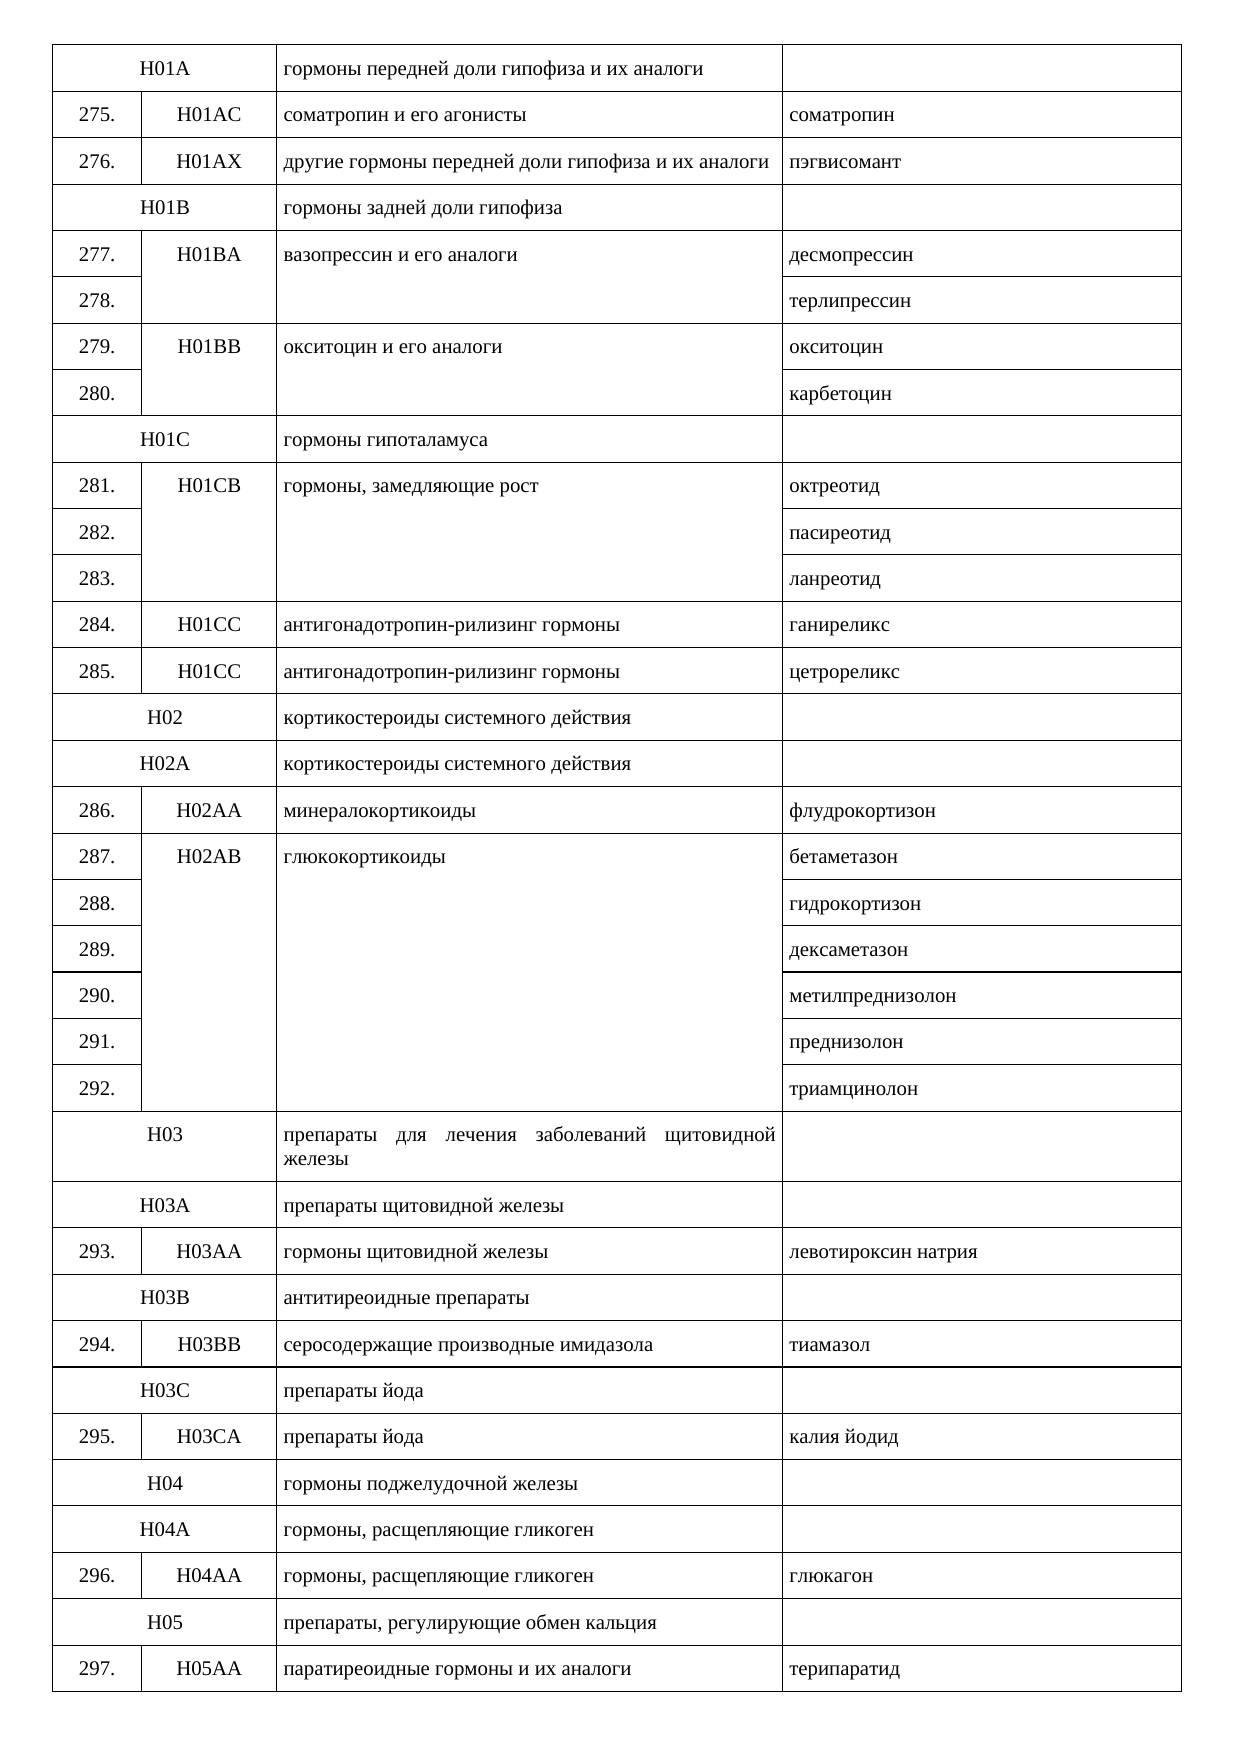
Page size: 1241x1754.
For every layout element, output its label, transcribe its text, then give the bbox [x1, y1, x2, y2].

table_cell терлипрессин [783, 277, 1181, 322]
table_cell гормоны щитовидной железы [277, 1228, 782, 1274]
table_cell [783, 1599, 1181, 1644]
table_cell H02 [53, 694, 276, 740]
table_cell H01CB [142, 463, 276, 601]
table_cell терипаратид [783, 1646, 1181, 1691]
table_cell 281. [53, 463, 141, 508]
table_cell H03 [53, 1112, 276, 1181]
table_cell препараты, регулирующие обмен кальция [277, 1599, 782, 1644]
table_cell H01AX [142, 138, 276, 183]
table_cell H03B [53, 1275, 276, 1320]
table_cell H04 [53, 1460, 276, 1505]
table_cell 293. [53, 1228, 141, 1274]
table_cell тиамазол [783, 1321, 1181, 1366]
table_cell триамцинолон [783, 1065, 1181, 1111]
table_cell 287. [53, 834, 141, 879]
table_cell цетрореликс [783, 648, 1181, 693]
table_cell [783, 1275, 1181, 1320]
table_cell 294. [53, 1321, 141, 1366]
table_cell минералокортикоиды [277, 787, 782, 832]
table_cell октреотид [783, 463, 1181, 508]
table_cell гормоны задней доли гипофиза [277, 185, 782, 230]
table_cell 283. [53, 555, 141, 601]
table_cell десмопрессин [783, 231, 1181, 276]
table_cell 276. [53, 138, 141, 183]
table_cell [783, 1112, 1181, 1181]
table_cell окситоцин [783, 324, 1181, 369]
table_cell препараты для лечения заболеваний щитовидной железы [277, 1112, 782, 1181]
table_cell гормоны передней доли гипофиза и их аналоги [277, 45, 782, 91]
table_cell кортикостероиды системного действия [277, 694, 782, 740]
table_cell H02AB [142, 834, 276, 1111]
table_cell [783, 416, 1181, 462]
table_cell антитиреоидные препараты [277, 1275, 782, 1320]
table_cell H03AA [142, 1228, 276, 1274]
table_cell гормоны, замедляющие рост [277, 463, 782, 601]
table_cell карбетоцин [783, 370, 1181, 415]
table_cell H01AC [142, 92, 276, 137]
table_cell H01CC [142, 602, 276, 647]
table_cell соматропин [783, 92, 1181, 137]
table_cell окситоцин и его аналоги [277, 324, 782, 415]
table_cell 285. [53, 648, 141, 693]
table_cell другие гормоны передней доли гипофиза и их аналоги [277, 138, 782, 183]
table_cell [783, 1182, 1181, 1227]
table_cell [783, 1368, 1181, 1413]
table_cell [783, 741, 1181, 786]
table_cell гормоны гипоталамуса [277, 416, 782, 462]
table_cell 275. [53, 92, 141, 137]
table_cell H03A [53, 1182, 276, 1227]
table_cell дексаметазон [783, 926, 1181, 971]
table_cell 290. [53, 973, 141, 1018]
table_cell паратиреоидные гормоны и их аналоги [277, 1646, 782, 1691]
table_cell кортикостероиды системного действия [277, 741, 782, 786]
table_cell 288. [53, 880, 141, 925]
table_cell 282. [53, 509, 141, 554]
table_cell левотироксин натрия [783, 1228, 1181, 1274]
table_cell 284. [53, 602, 141, 647]
table_cell 278. [53, 277, 141, 322]
table_cell [783, 694, 1181, 740]
table_cell метилпреднизолон [783, 973, 1181, 1018]
table_cell 277. [53, 231, 141, 276]
table_cell 291. [53, 1019, 141, 1064]
table_cell H03CA [142, 1414, 276, 1459]
table_cell 289. [53, 926, 141, 971]
table_cell 296. [53, 1553, 141, 1598]
table_cell серосодержащие производные имидазола [277, 1321, 782, 1366]
table_cell H03BB [142, 1321, 276, 1366]
table_cell бетаметазон [783, 834, 1181, 879]
table_cell соматропин и его агонисты [277, 92, 782, 137]
table_cell гидрокортизон [783, 880, 1181, 925]
table_cell флудрокортизон [783, 787, 1181, 832]
table_cell вазопрессин и его аналоги [277, 231, 782, 322]
table_cell H02AA [142, 787, 276, 832]
table_cell 280. [53, 370, 141, 415]
table_cell H01CC [142, 648, 276, 693]
table_cell H03C [53, 1368, 276, 1413]
table_cell H01BB [142, 324, 276, 415]
table_cell H05 [53, 1599, 276, 1644]
table_cell глюкагон [783, 1553, 1181, 1598]
table_cell пэгвисомант [783, 138, 1181, 183]
table_cell 295. [53, 1414, 141, 1459]
table_cell антигонадотропин-рилизинг гормоны [277, 648, 782, 693]
table_cell антигонадотропин-рилизинг гормоны [277, 602, 782, 647]
table_cell 292. [53, 1065, 141, 1111]
table_cell H01B [53, 185, 276, 230]
table_cell [783, 45, 1181, 91]
table_cell H04AA [142, 1553, 276, 1598]
table_cell H01C [53, 416, 276, 462]
table_cell ланреотид [783, 555, 1181, 601]
table_cell [783, 185, 1181, 230]
table_cell 279. [53, 324, 141, 369]
table_cell глюкокортикоиды [277, 834, 782, 1111]
table_cell препараты щитовидной железы [277, 1182, 782, 1227]
table_cell ганиреликс [783, 602, 1181, 647]
table_cell пасиреотид [783, 509, 1181, 554]
table_cell H01BA [142, 231, 276, 322]
table_cell H05AA [142, 1646, 276, 1691]
table_cell преднизолон [783, 1019, 1181, 1064]
table_cell препараты йода [277, 1368, 782, 1413]
table_cell гормоны, расщепляющие гликоген [277, 1506, 782, 1552]
table_cell гормоны поджелудочной железы [277, 1460, 782, 1505]
table_cell препараты йода [277, 1414, 782, 1459]
table_cell гормоны, расщепляющие гликоген [277, 1553, 782, 1598]
table_cell 297. [53, 1646, 141, 1691]
table_cell H02A [53, 741, 276, 786]
table_cell [783, 1506, 1181, 1552]
table_cell H04A [53, 1506, 276, 1552]
table_cell калия йодид [783, 1414, 1181, 1459]
table_cell [783, 1460, 1181, 1505]
table_cell H01A [53, 45, 276, 91]
table_cell 286. [53, 787, 141, 832]
